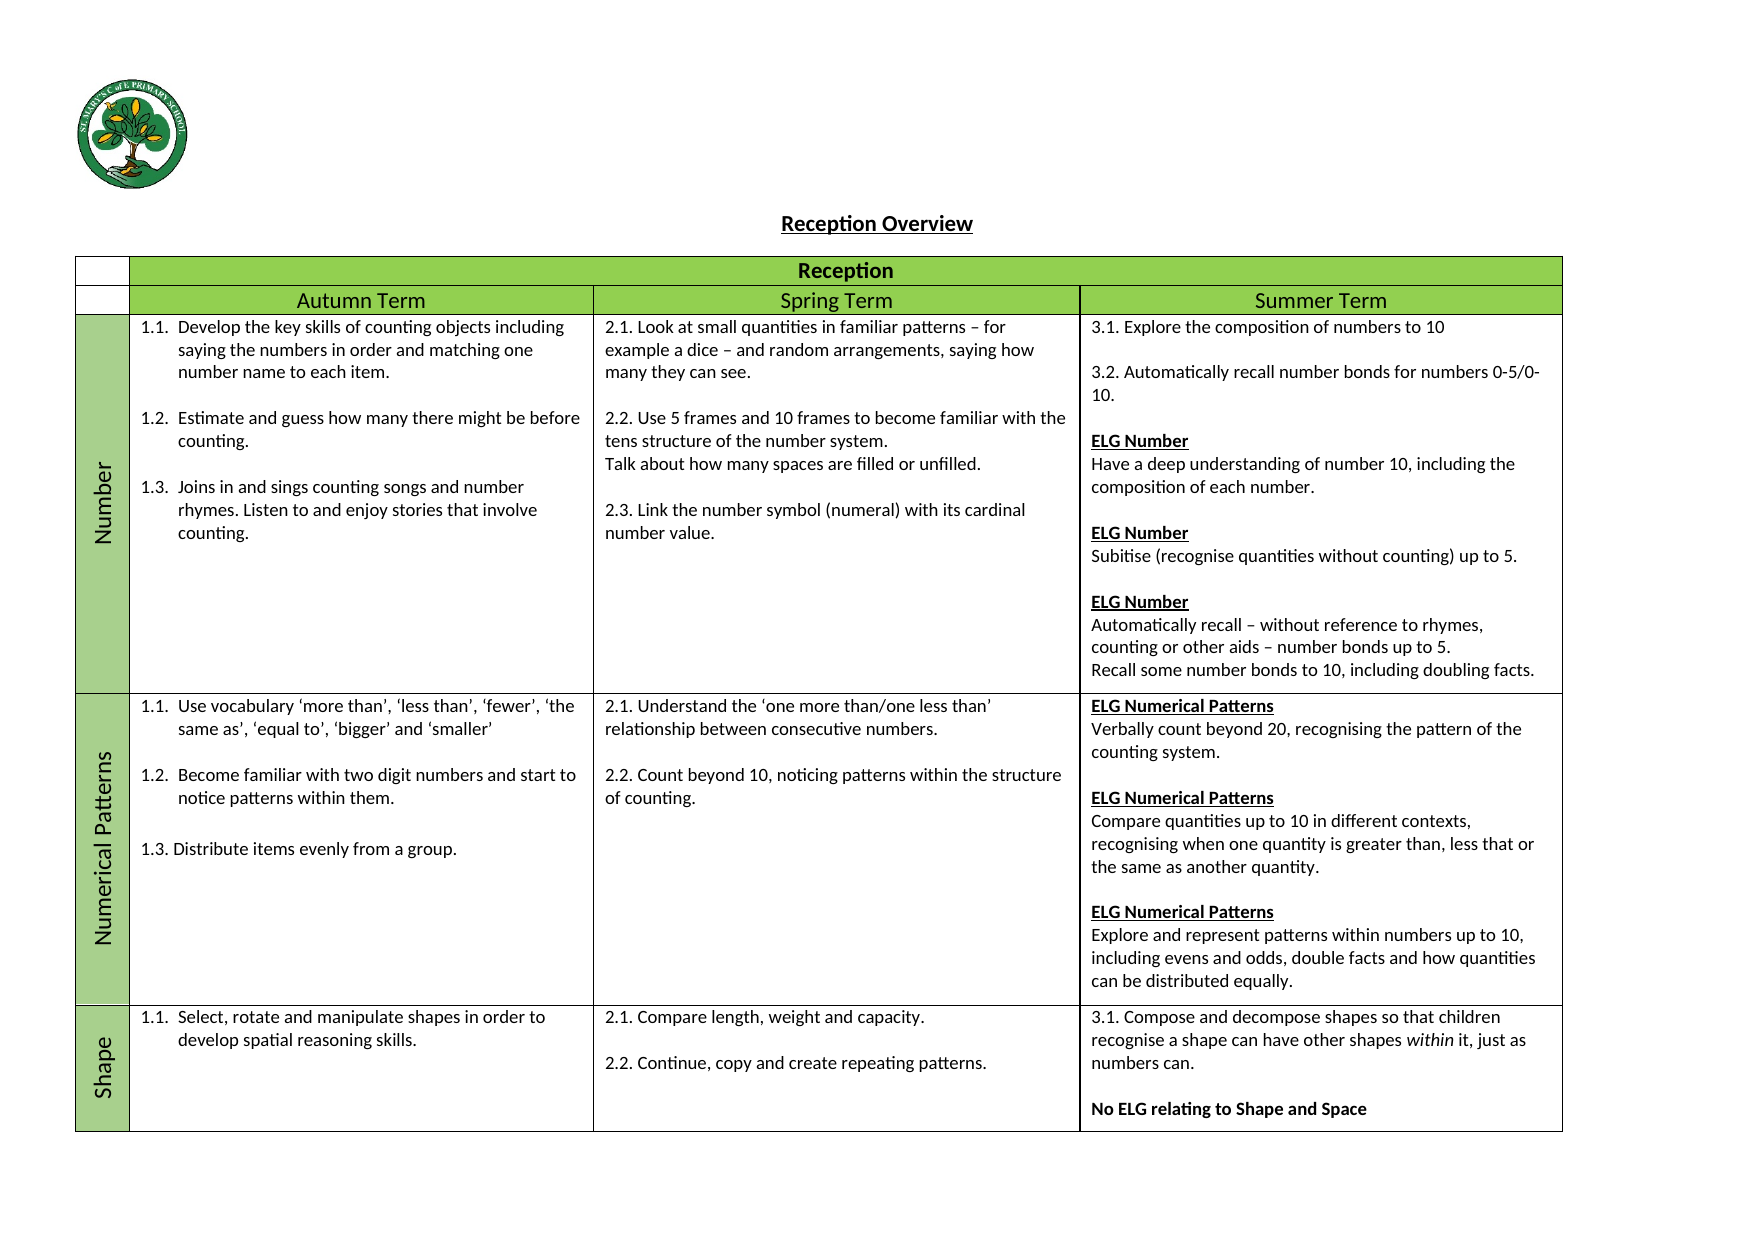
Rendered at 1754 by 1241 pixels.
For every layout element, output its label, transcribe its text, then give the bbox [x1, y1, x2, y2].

table_cell Select, rotate and manipulate shapes in order to develop spatial reasoning skills. [130, 1006, 593, 1131]
table_cell Spring Term [594, 286, 1079, 314]
table_cell Numerical Patterns [76, 694, 129, 1004]
table_cell Number [76, 315, 129, 693]
table_cell 2.1. Look at small quantities in familiar patterns – for example a dice – and random arrangements, saying how many they can see. 2.2. Use 5 frames and 10 frames to become familiar with the tens structure of the number system. Talk about how many spaces are filled or unfilled. 2.3. Link the number symbol (numeral) with its cardinal number value. [594, 315, 1079, 693]
table_cell Develop the key skills of counting objects including saying the numbers in order and matching one number name to each item. Estimate and guess how many there might be before counting. Joins in and sings counting songs and number rhymes. Listen to and enjoy stories that involve counting. [130, 315, 593, 693]
table_cell Summer Term [1081, 286, 1562, 314]
table_cell 3.1. Compose and decompose shapes so that children recognise a shape can have other shapes within it, just as numbers can. No ELG relating to Shape and Space [1081, 1006, 1562, 1131]
table_header [76, 257, 129, 285]
table_cell 2.1. Understand the ‘one more than/one less than’ relationship between consecutive numbers. 2.2. Count beyond 10, noticing patterns within the structure of counting. [594, 694, 1079, 1004]
picture [75, 75, 189, 190]
table_cell Use vocabulary ‘more than’, ‘less than’, ‘fewer’, ‘the same as’, ‘equal to’, ‘bigger’ and ‘smaller’ Become familiar with two digit numbers and start to notice patterns within them. 1.3. Distribute items evenly from a group. [130, 694, 593, 1004]
table_cell 2.1. Compare length, weight and capacity. 2.2. Continue, copy and create repeating patterns. [594, 1006, 1079, 1131]
table_cell Shape [76, 1006, 129, 1131]
text Reception Overview [75, 209, 1679, 237]
table_header Reception [130, 257, 1562, 285]
table_cell ELG Numerical Patterns Verbally count beyond 20, recognising the pattern of the counting system. ELG Numerical Patterns Compare quantities up to 10 in different contexts, recognising when one quantity is greater than, less that or the same as another quantity. ELG Numerical Patterns Explore and represent patterns within numbers up to 10, including evens and odds, double facts and how quantities can be distributed equally. [1081, 694, 1562, 1004]
table_cell 3.1. Explore the composition of numbers to 10 3.2. Automatically recall number bonds for numbers 0-5/0-10. ELG Number Have a deep understanding of number 10, including the composition of each number. ELG Number Subitise (recognise quantities without counting) up to 5. ELG Number Automatically recall – without reference to rhymes, counting or other aids – number bonds up to 5. Recall some number bonds to 10, including doubling facts. [1081, 315, 1562, 693]
table_cell Autumn Term [130, 286, 593, 314]
table_cell [76, 286, 129, 314]
